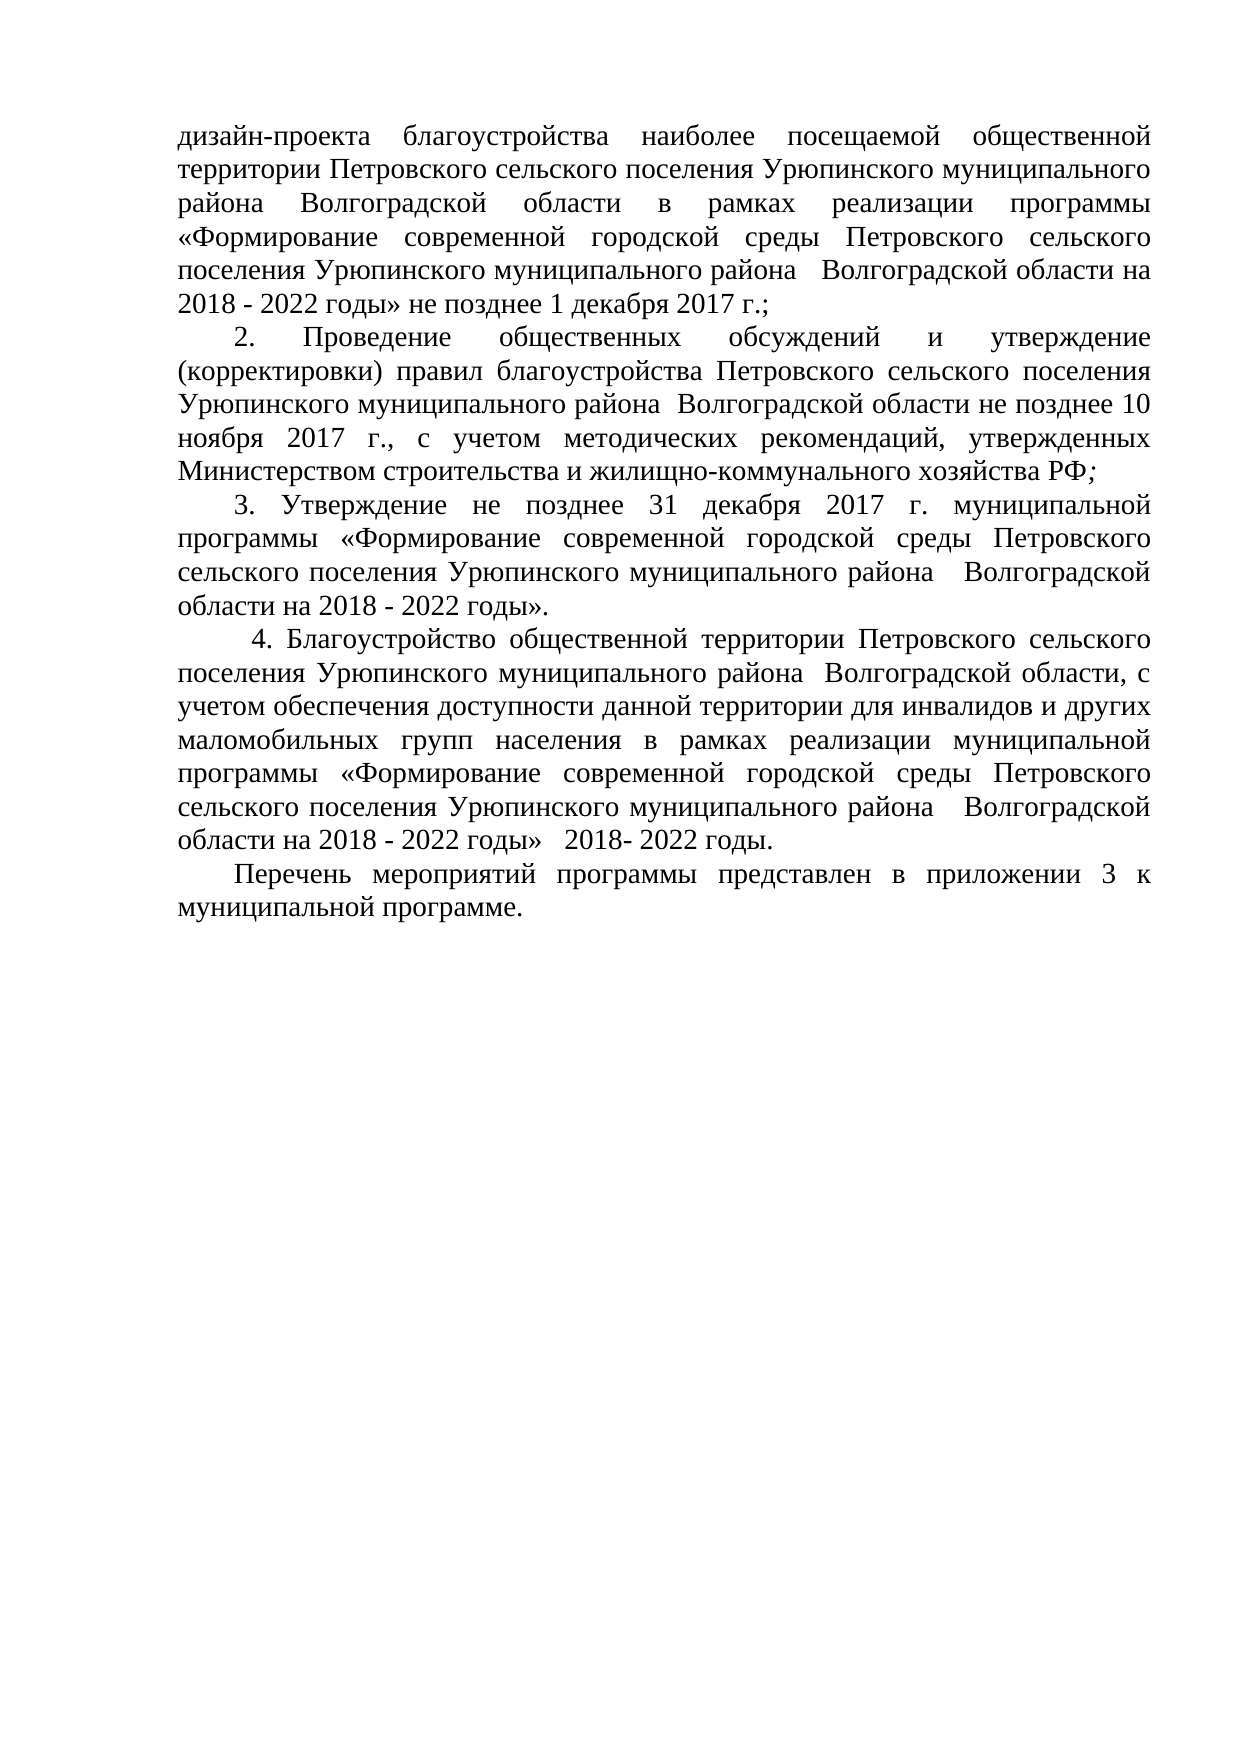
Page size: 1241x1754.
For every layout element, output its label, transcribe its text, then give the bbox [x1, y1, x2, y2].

text Перечень мероприятий программы представлен в приложении 3 к муниципальной программе. [177, 856, 1152, 923]
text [177, 118, 1152, 319]
text 3. Утверждение не позднее 31 декабря . муниципальной программы «Формирование современной городской среды Петровского сельского поселения Урюпинского муниципального района Волгоградской области на 2018 - 2022 годы». [177, 487, 1152, 621]
text 4. Благоустройство общественной территории Петровского сельского поселения Урюпинского муниципального района Волгоградской области, с учетом обеспечения доступности данной территории для инвалидов и других маломобильных групп населения в рамках реализации муниципальной программы «Формирование современной городской среды Петровского сельского поселения Урюпинского муниципального района Волгоградской области на 2018 - 2022 годы» 2018- 2022 годы. [177, 621, 1152, 856]
text 2. Проведение общественных обсуждений и утверждение (корректировки) правил благоустройства Петровского сельского поселения Урюпинского муниципального района Волгоградской области не позднее 10 ноября ., с учетом методических рекомендаций, утвержденных Министерством строительства и жилищно-коммунального хозяйства РФ; [177, 319, 1152, 487]
